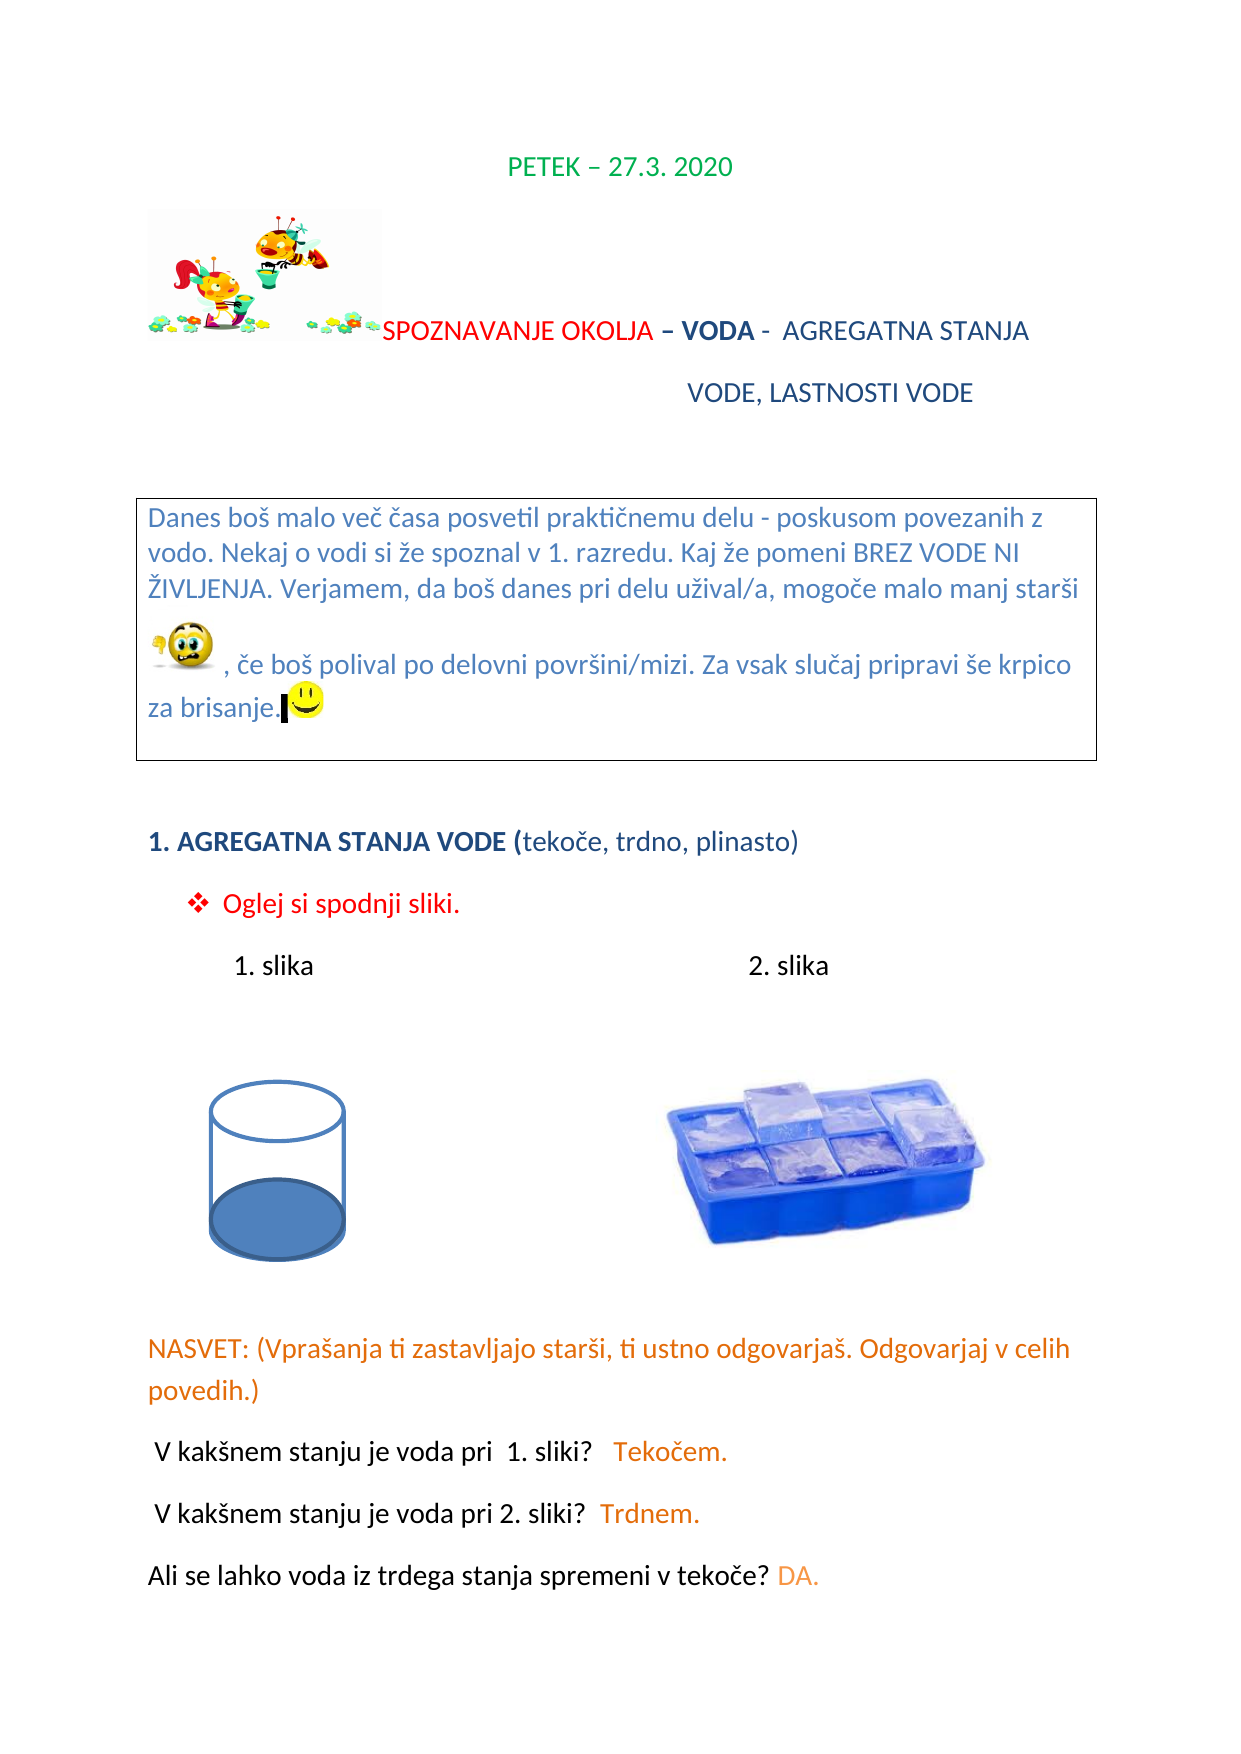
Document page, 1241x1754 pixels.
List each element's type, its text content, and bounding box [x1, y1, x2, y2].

picture [147, 605, 217, 675]
text 1. slika 2. slika [148, 947, 1093, 982]
list Oglej si spodnji sliki. [185, 885, 1093, 921]
text 1. AGREGATNA STANJA VODE (tekoče, trdno, plinasto) [148, 823, 1093, 859]
text VODE, LASTNOSTI VODE [148, 374, 1093, 410]
picture [147, 209, 382, 341]
text V kakšnem stanju je voda pri 1. sliki? Tekočem. [148, 1433, 1093, 1469]
text SPOZNAVANJE OKOLJA – VODA - AGREGATNA STANJA [148, 209, 1093, 348]
picture [287, 681, 324, 718]
picture [655, 1070, 995, 1252]
text V kakšnem stanju je voda pri 2. sliki? Trdnem. [148, 1495, 1093, 1531]
table_header Danes boš malo več časa posvetil praktičnemu delu - poskusom povezanih z vodo. Nekaj o vodi si že spoznal v 1. razredu. Kaj že pomeni BREZ VODE NI ŽIVLJENJA. Verjamem, da boš danes pri delu užival/a, mogoče malo manj starši , če boš polival po delovni površini/mizi. Za vsak slučaj pripravi še krpico za brisanje. [137, 499, 1096, 760]
text PETEK – 27.3. 2020 [148, 148, 1093, 183]
text Ali se lahko voda iz trdega stanja spremeni v tekoče? DA. [148, 1557, 1093, 1592]
text NASVET: (Vprašanja ti zastavljajo starši, ti ustno odgovarjaš. Odgovarjaj v celih povedih.) [148, 1331, 1093, 1407]
